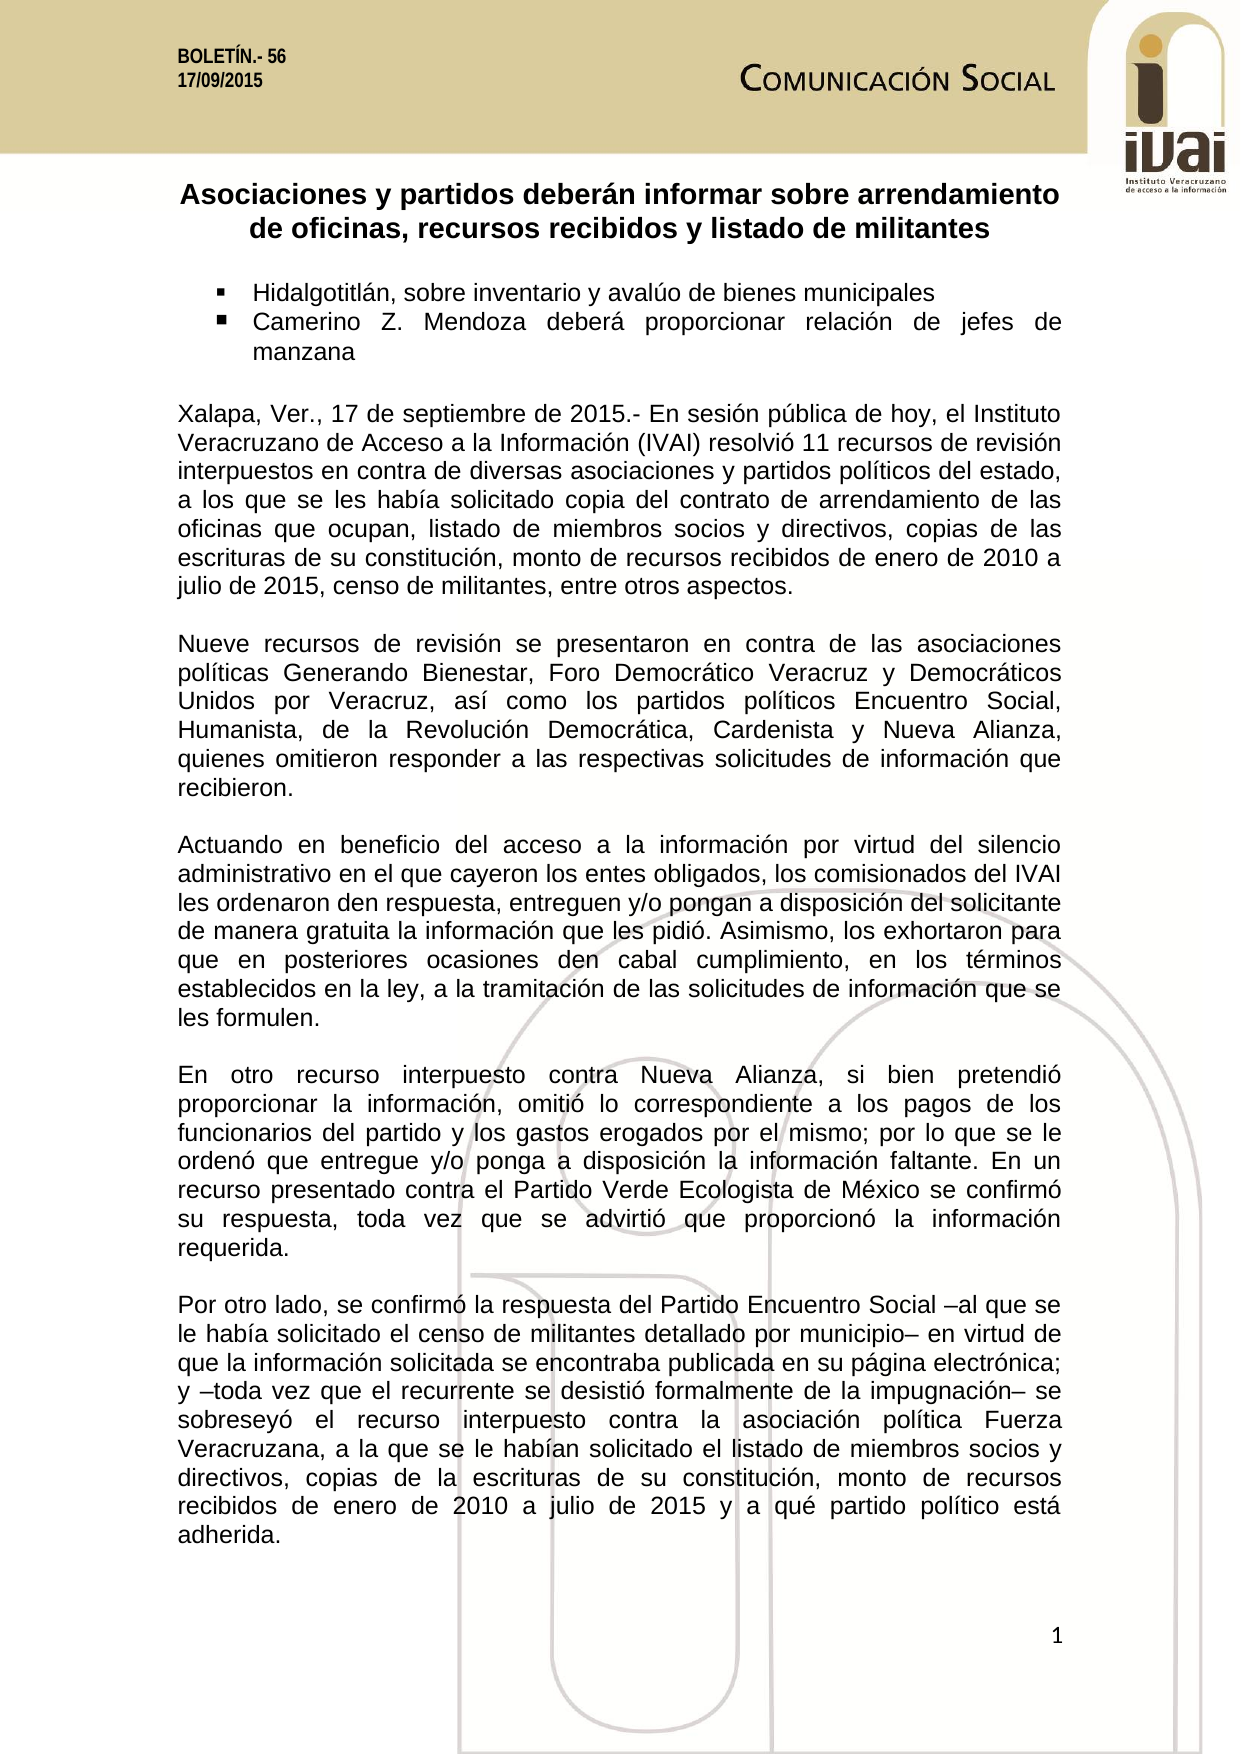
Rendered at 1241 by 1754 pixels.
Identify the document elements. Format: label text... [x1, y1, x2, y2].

list Hidalgotitlán, sobre inventario y avalúo de bienes municipales [215, 278, 1063, 307]
picture [457, 559, 1203, 1754]
text Actuando en beneficio del acceso a la información por virtud del silencio administrativo en el que cayeron los entes obligados, los comisionados del IVAI les ordenaron den respuesta, entreguen y/o pongan a disposición del solicitante de manera gratuita la información que les pidió. Asimismo, los exhortaron para que en posteriores ocasiones den cabal cumplimiento, en los términos establecidos en la ley, a la tramitación de las solicitudes de información que se les formulen. [177, 830, 1063, 1031]
list Camerino Z. Mendoza deberá proporcionar relación de jefes de manzana [215, 307, 1063, 365]
picture [0, 0, 1241, 211]
text Por otro lado, se confirmó la respuesta del Partido Encuentro Social –al que se le había solicitado el censo de militantes detallado por municipio– en virtud de que la información solicitada se encontraba publicada en su página electrónica; y –toda vez que el recurrente se desistió formalmente de la impugnación– se sobreseyó el recurso interpuesto contra la asociación política Fuerza Veracruzana, a la que se le habían solicitado el listado de miembros socios y directivos, copias de la escrituras de su constitución, monto de recursos recibidos de enero de 2010 a julio de 2015 y a qué partido político está adherida. [177, 1290, 1063, 1549]
text En otro recurso interpuesto contra Nueva Alianza, si bien pretendió proporcionar la información, omitió lo correspondiente a los pagos de los funcionarios del partido y los gastos erogados por el mismo; por lo que se le ordenó que entregue y/o ponga a disposición la información faltante. En un recurso presentado contra el Partido Verde Ecologista de México se confirmó su respuesta, toda vez que se advirtió que proporcionó la información requerida. [177, 1060, 1063, 1261]
text Asociaciones y partidos deberán informar sobre arrendamiento de oficinas, recursos recibidos y listado de militantes [177, 177, 1063, 244]
text Nueve recursos de revisión se presentaron en contra de las asociaciones políticas Generando Bienestar, Foro Democrático Veracruz y Democráticos Unidos por Veracruz, así como los partidos políticos Encuentro Social, Humanista, de la Revolución Democrática, Cardenista y Nueva Alianza, quienes omitieron responder a las respectivas solicitudes de información que recibieron. [177, 629, 1063, 801]
text Xalapa, Ver., 17 de septiembre de 2015.- En sesión pública de hoy, el Instituto Veracruzano de Acceso a la Información (IVAI) resolvió 11 recursos de revisión interpuestos en contra de diversas asociaciones y partidos políticos del estado, a los que se les había solicitado copia del contrato de arrendamiento de las oficinas que ocupan, listado de miembros socios y directivos, copias de las escrituras de su constitución, monto de recursos recibidos de enero de 2010 a julio de 2015, censo de militantes, entre otros aspectos. [177, 399, 1063, 600]
